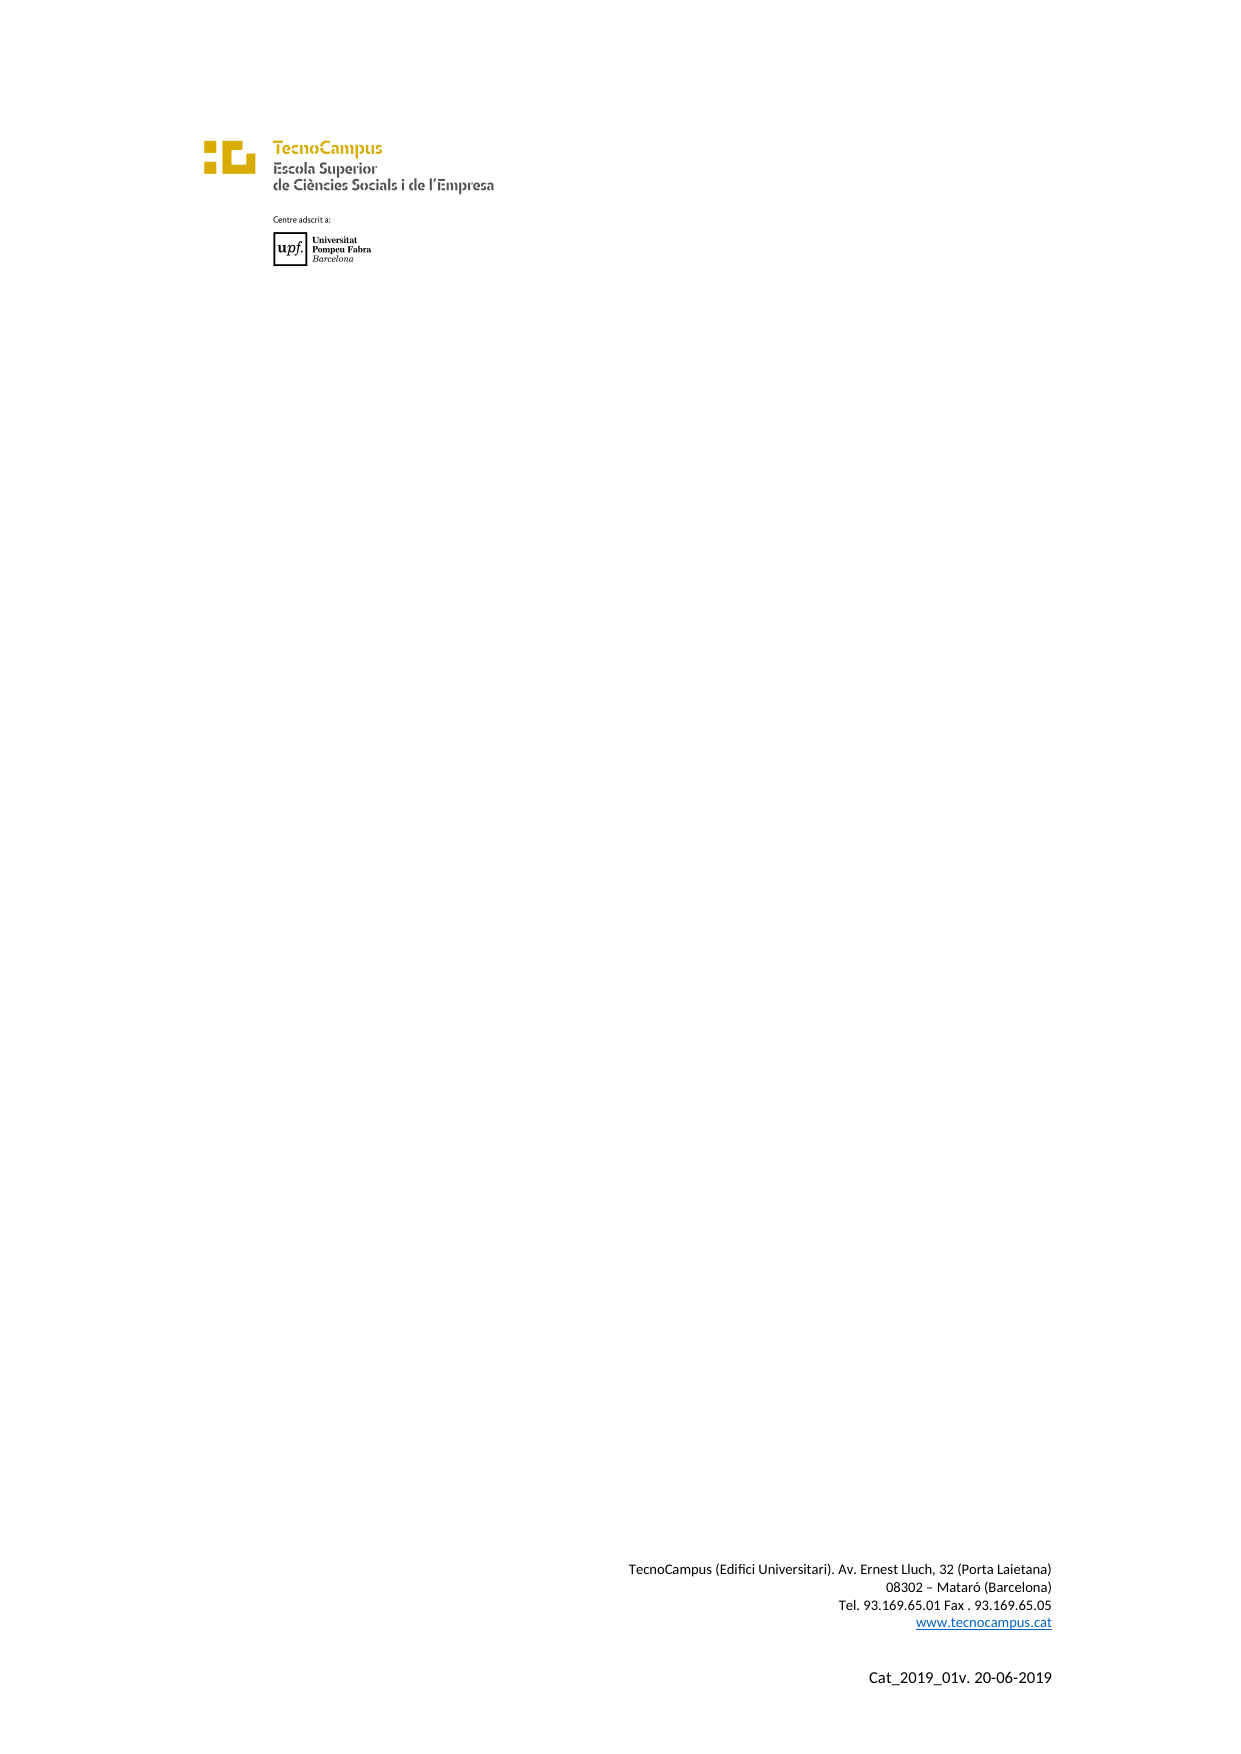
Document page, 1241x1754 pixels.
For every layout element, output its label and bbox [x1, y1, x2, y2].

picture [177, 73, 542, 328]
